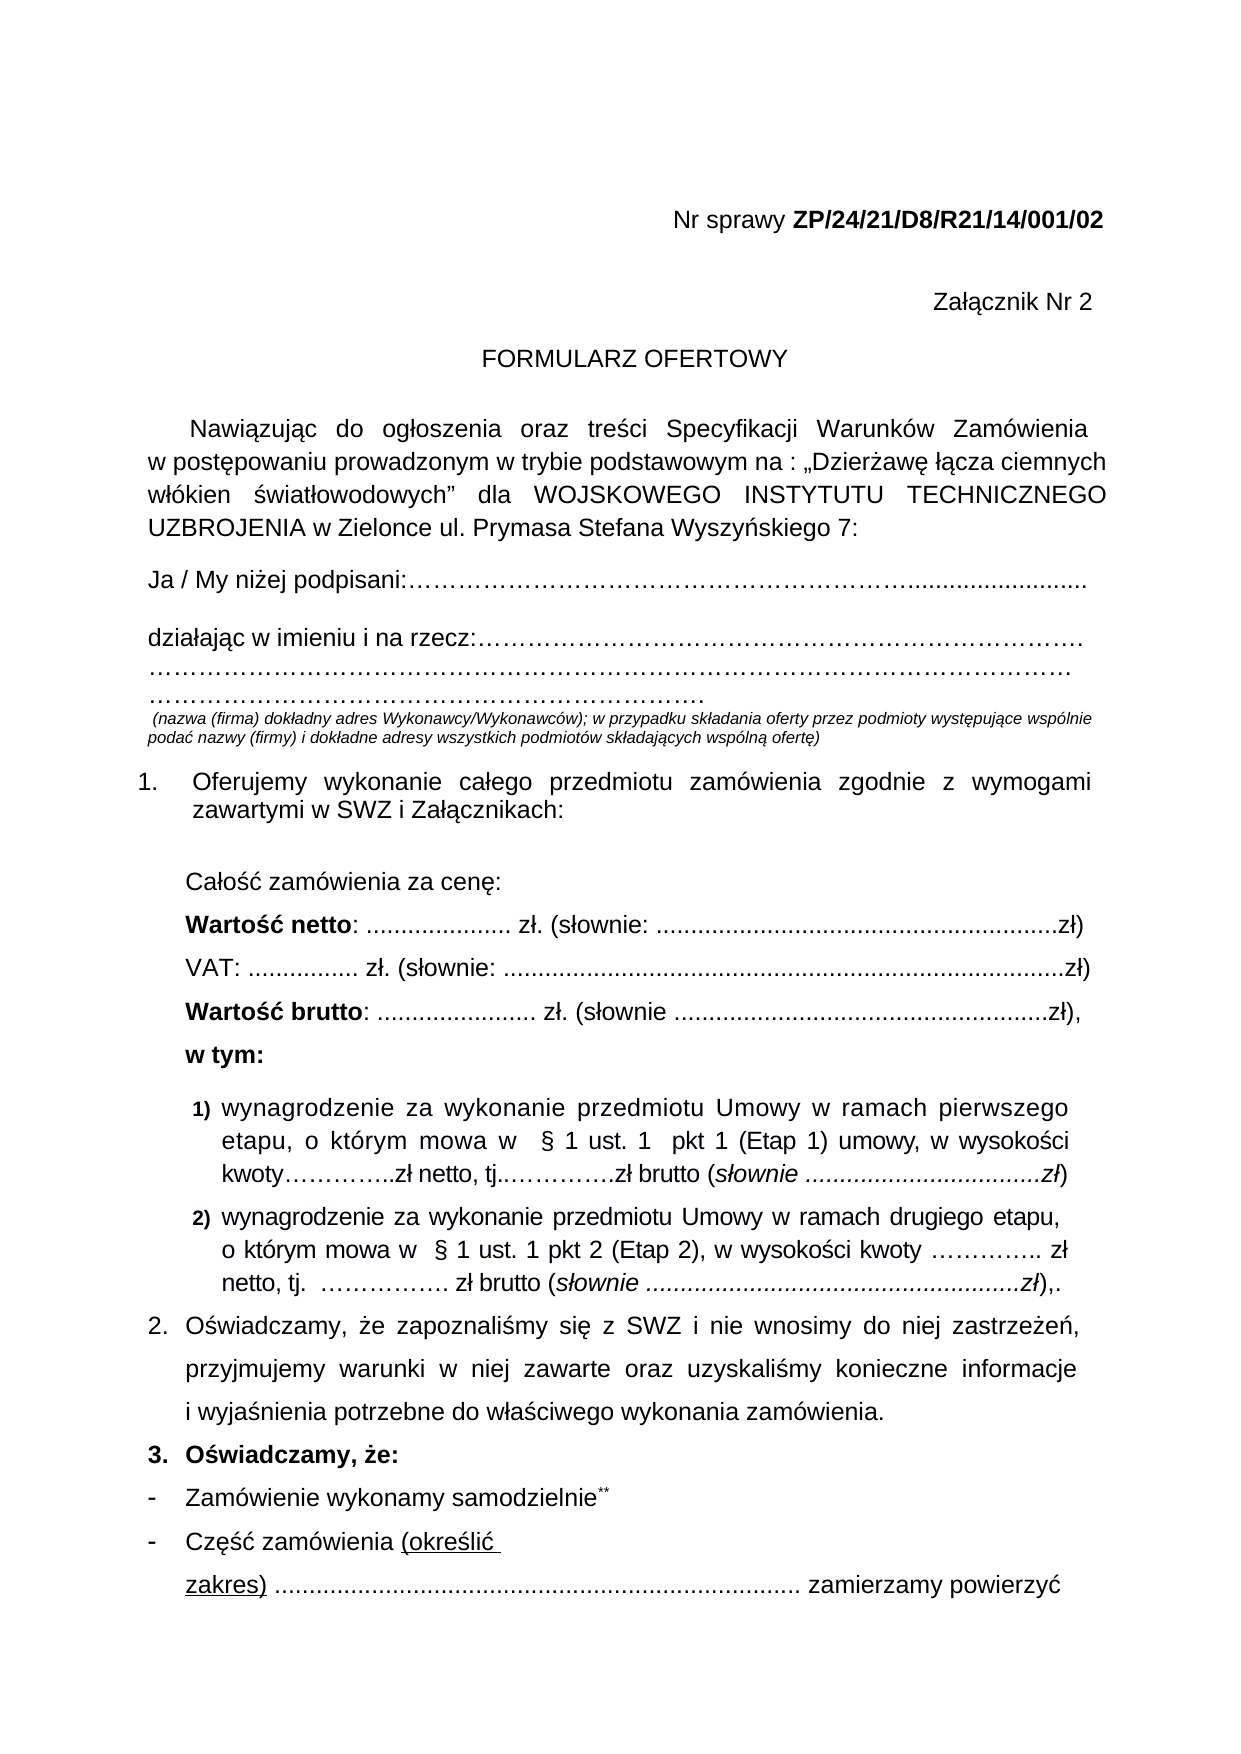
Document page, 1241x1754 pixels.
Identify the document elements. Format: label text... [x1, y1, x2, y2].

text Wartość netto: ..................... zł. (słownie: ..........................................................zł) [148, 910, 1093, 939]
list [148, 1527, 1093, 1599]
text Nr sprawy ZP/24/21/D8/R21/14/001/02 [192, 148, 1104, 234]
list wynagrodzenie za wykonanie przedmiotu Umowy w ramach pierwszego etapu, o którym mowa w § 1 ust. 1 pkt 1 (Etap 1) umowy, w wysokości kwoty…………..zł netto, tj..………….zł brutto (słownie ..................................zł) [192, 1093, 1070, 1188]
text ……………………………………………………………………………………………………………………………………………………………. [148, 652, 1093, 709]
list Zamówienie wykonamy samodzielnie** [148, 1483, 1093, 1512]
list wynagrodzenie za wykonanie przedmiotu Umowy w ramach drugiego etapu, o którym mowa w § 1 ust. 1 pkt 2 (Etap 2), w wysokości kwoty ………….. zł netto, tj. ……………. zł brutto (słownie ......................................................zł),. [192, 1202, 1070, 1297]
list Oferujemy wykonanie całego przedmiotu zamówienia zgodnie z wymogami zawartymi w SWZ i Załącznikach: [148, 767, 1093, 824]
text (nazwa (firma) dokładny adres Wykonawcy/Wykonawców); w przypadku składania oferty przez podmioty występujące wspólnie podać nazwy (firmy) i dokładne adresy wszystkich podmiotów składających wspólną ofertę) [148, 709, 1093, 747]
list Oświadczamy, że zapoznaliśmy się z SWZ i nie wnosimy do niej zastrzeżeń, przyjmujemy warunki w niej zawarte oraz uzyskaliśmy konieczne informacje i wyjaśnienia potrzebne do właściwego wykonania zamówienia. [148, 1311, 1093, 1426]
text Całość zamówienia za cenę: [185, 867, 1093, 896]
text VAT: ................ zł. (słownie: .................................................................................zł) [148, 953, 1093, 982]
text Nawiązując do ogłoszenia oraz treści Specyfikacji Warunków Zamówienia w postępowaniu prowadzonym w trybie podstawowym na : „Dzierżawę łącza ciemnych włókien światłowodowych” dla WOJSKOWEGO INSTYTUTU TECHNICZNEGO UZBROJENIA w Zielonce ul. Prymasa Stefana Wyszyńskiego 7: [148, 414, 1108, 542]
text działając w imieniu i na rzecz:………………………………………………………………. [148, 623, 1093, 652]
text Załącznik Nr 2 [148, 287, 1093, 315]
list Oświadczamy, że: [148, 1440, 1093, 1469]
text w tym: [148, 1040, 1093, 1068]
subtitle FORMULARZ OFERTOWY [148, 344, 1122, 373]
text Wartość brutto: ....................... zł. (słownie ......................................................zł), [148, 997, 1093, 1025]
text Ja / My niżej podpisani:…………………………………………………….......................... [148, 565, 1093, 594]
